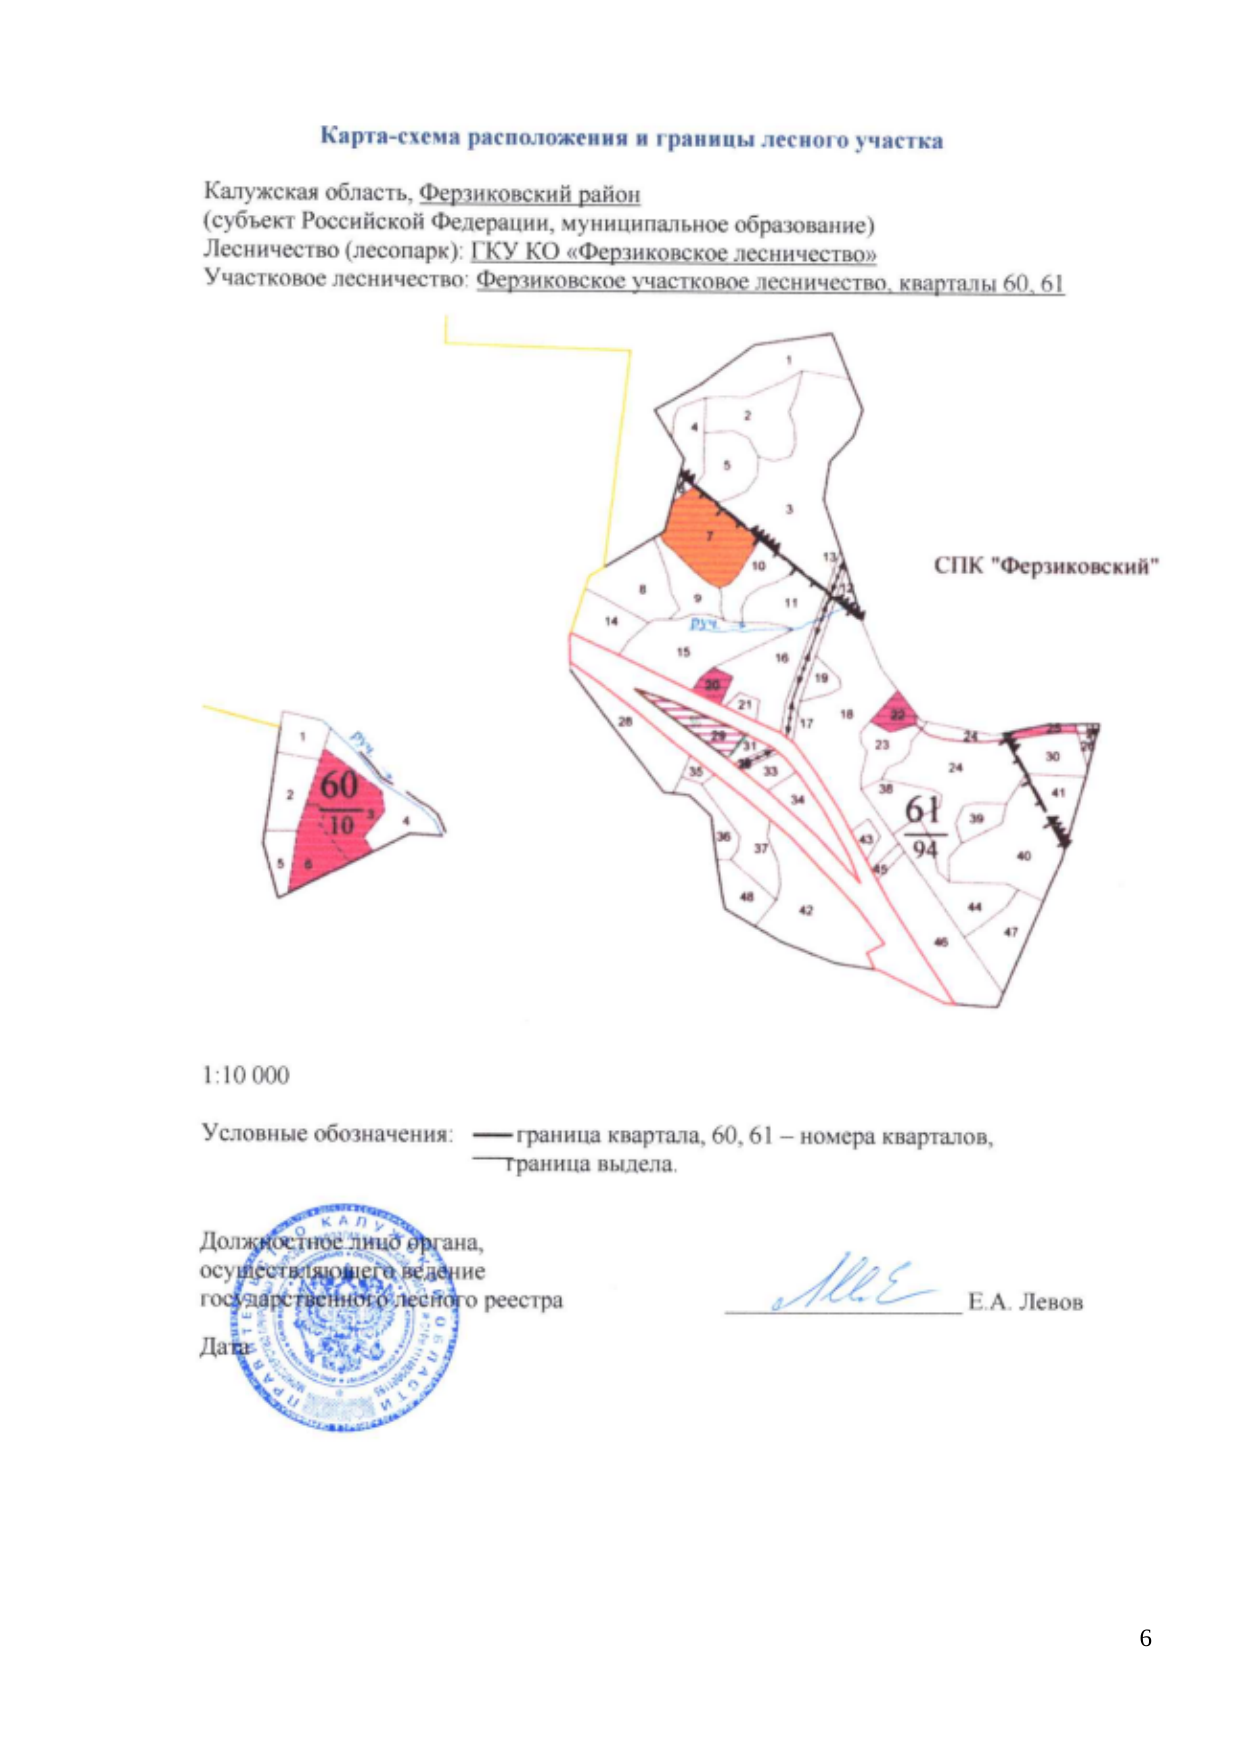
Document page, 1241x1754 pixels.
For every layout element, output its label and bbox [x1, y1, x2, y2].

picture [177, 103, 1171, 1491]
